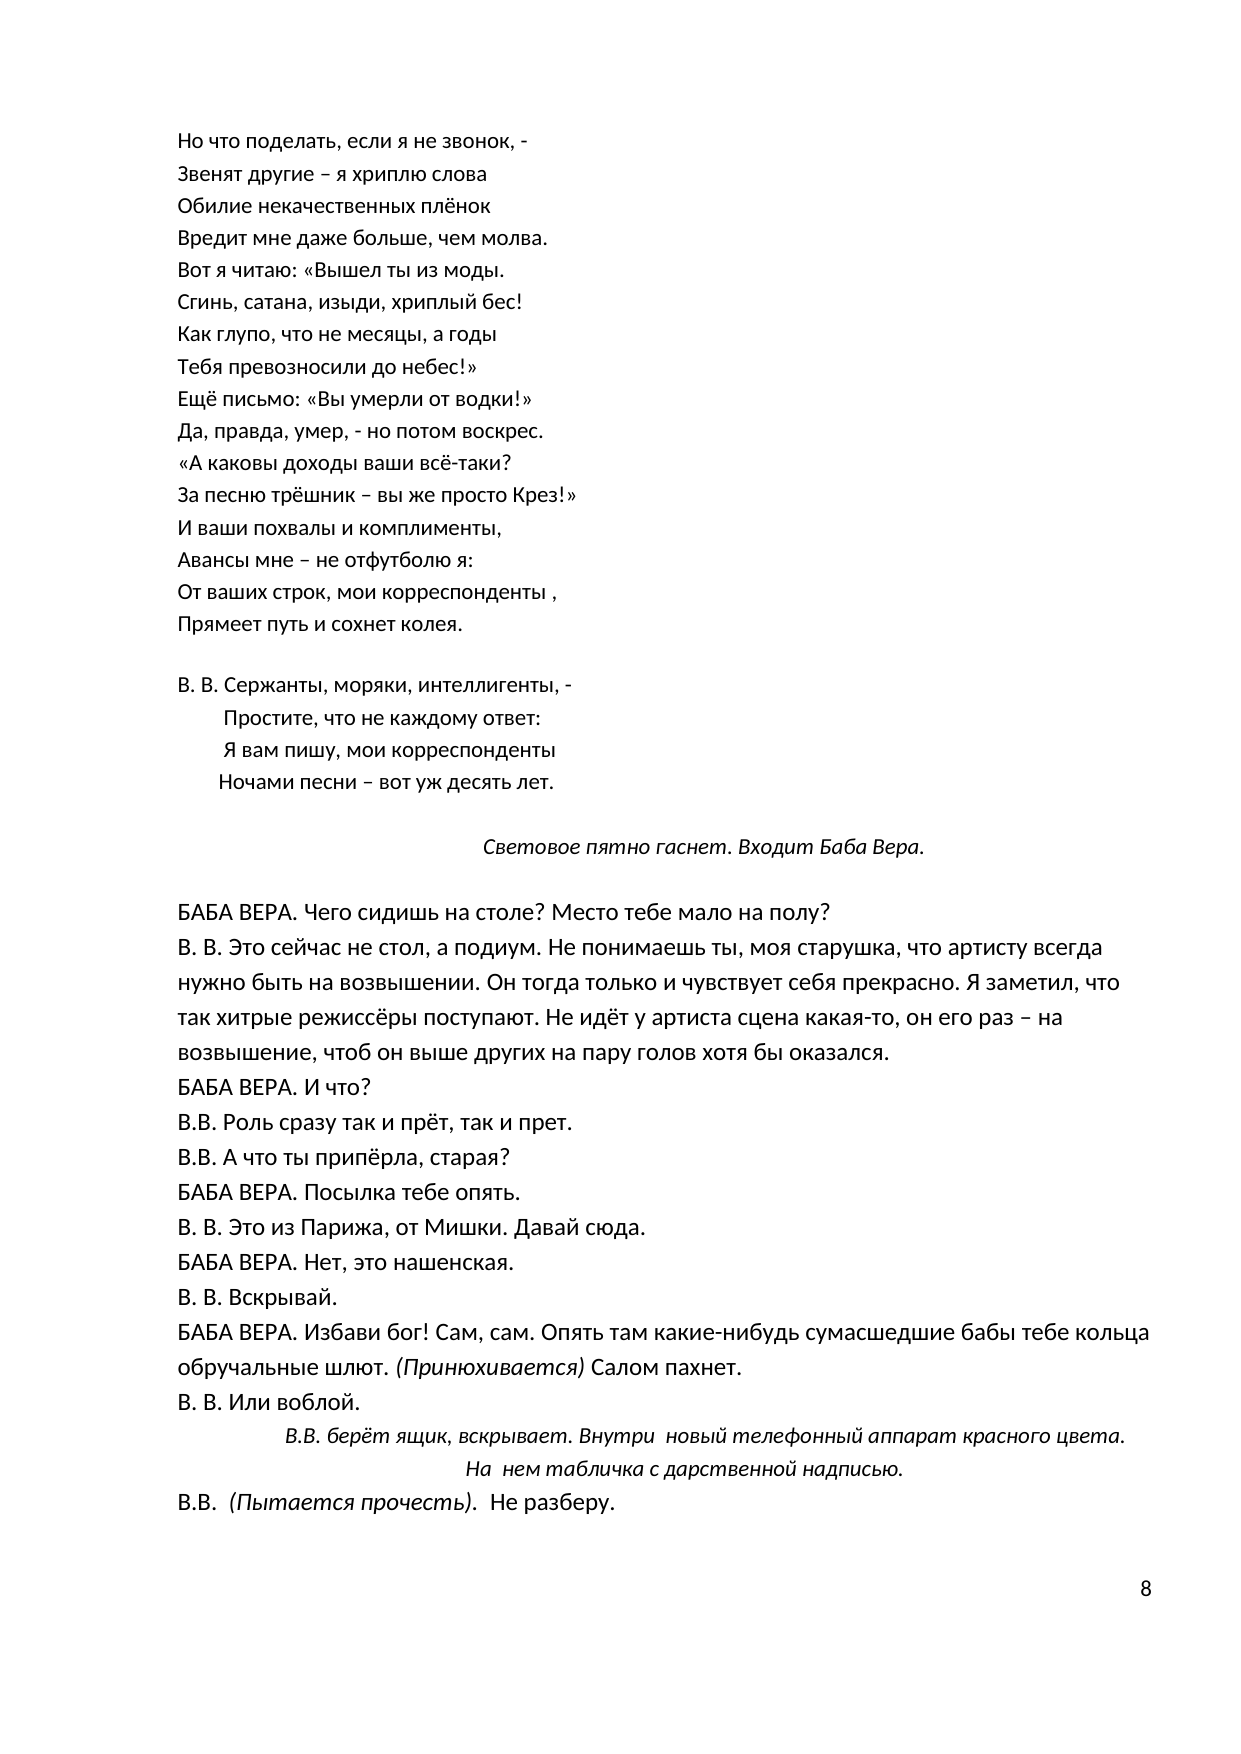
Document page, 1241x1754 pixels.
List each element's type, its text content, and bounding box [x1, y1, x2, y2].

text Ночами песни – вот уж десять лет. [177, 767, 1152, 795]
text Простите, что не каждому ответ: [177, 703, 1152, 731]
text Тебя превозносили до небес!» [177, 352, 1152, 380]
text В. В. Вскрывай. [177, 1282, 1152, 1312]
text БАБА ВЕРА. И что? [177, 1072, 1152, 1102]
text В.В. берёт ящик, вскрывает. Внутри новый телефонный аппарат красного цвета. [177, 1422, 1152, 1449]
text В.В. А что ты припёрла, старая? [177, 1142, 1152, 1172]
text Световое пятно гаснет. Входит Баба Вера. [177, 832, 1152, 860]
text За песню трёшник – вы же просто Крез!» [177, 481, 1152, 508]
text В.В. (Пытается прочесть). Не разберу. [177, 1486, 1152, 1517]
text Звенят другие – я хриплю слова [177, 159, 1152, 187]
text В. В. Это из Парижа, от Мишки. Давай сюда. [177, 1212, 1152, 1242]
text БАБА ВЕРА. Избави бог! Сам, сам. Опять там какие-нибудь сумасшедшие бабы тебе кольца обручальные шлют. (Принюхивается) Салом пахнет. [177, 1317, 1152, 1382]
text Обилие некачественных плёнок [177, 191, 1152, 219]
text В. В. Или воблой. [177, 1387, 1152, 1417]
text «А каковы доходы ваши всё-таки? [177, 448, 1152, 476]
text Прямеет путь и сохнет колея. [177, 609, 1152, 637]
text От ваших строк, мои корреспонденты , [177, 577, 1152, 605]
text Ещё письмо: «Вы умерли от водки!» [177, 384, 1152, 412]
text На нем табличка с дарственной надписью. [177, 1454, 1152, 1482]
text В. В. Это сейчас не стол, а подиум. Не понимаешь ты, моя старушка, что артисту всегда нужно быть на возвышении. Он тогда только и чувствует себя прекрасно. Я заметил, что так хитрые режиссёры поступают. Не идёт у артиста сцена какая-то, он его раз – на возвышение, чтоб он выше других на пару голов хотя бы оказался. [177, 932, 1152, 1067]
text Авансы мне – не отфутболю я: [177, 545, 1152, 573]
text БАБА ВЕРА. Посылка тебе опять. [177, 1177, 1152, 1207]
text Я вам пишу, мои корреспонденты [177, 735, 1152, 763]
text Сгинь, сатана, изыди, хриплый бес! [177, 287, 1152, 315]
text Да, правда, умер, - но потом воскрес. [177, 416, 1152, 444]
text Но что поделать, если я не звонок, - [177, 126, 1152, 154]
text БАБА ВЕРА. Нет, это нашенская. [177, 1247, 1152, 1277]
text Вот я читаю: «Вышел ты из моды. [177, 255, 1152, 283]
text Вредит мне даже больше, чем молва. [177, 223, 1152, 251]
text И ваши похвалы и комплименты, [177, 513, 1152, 541]
text В.В. Роль сразу так и прёт, так и прет. [177, 1107, 1152, 1137]
text БАБА ВЕРА. Чего сидишь на столе? Место тебе мало на полу? [177, 897, 1152, 927]
text В. В. Сержанты, моряки, интеллигенты, - [177, 671, 1152, 699]
text Как глупо, что не месяцы, а годы [177, 319, 1152, 348]
